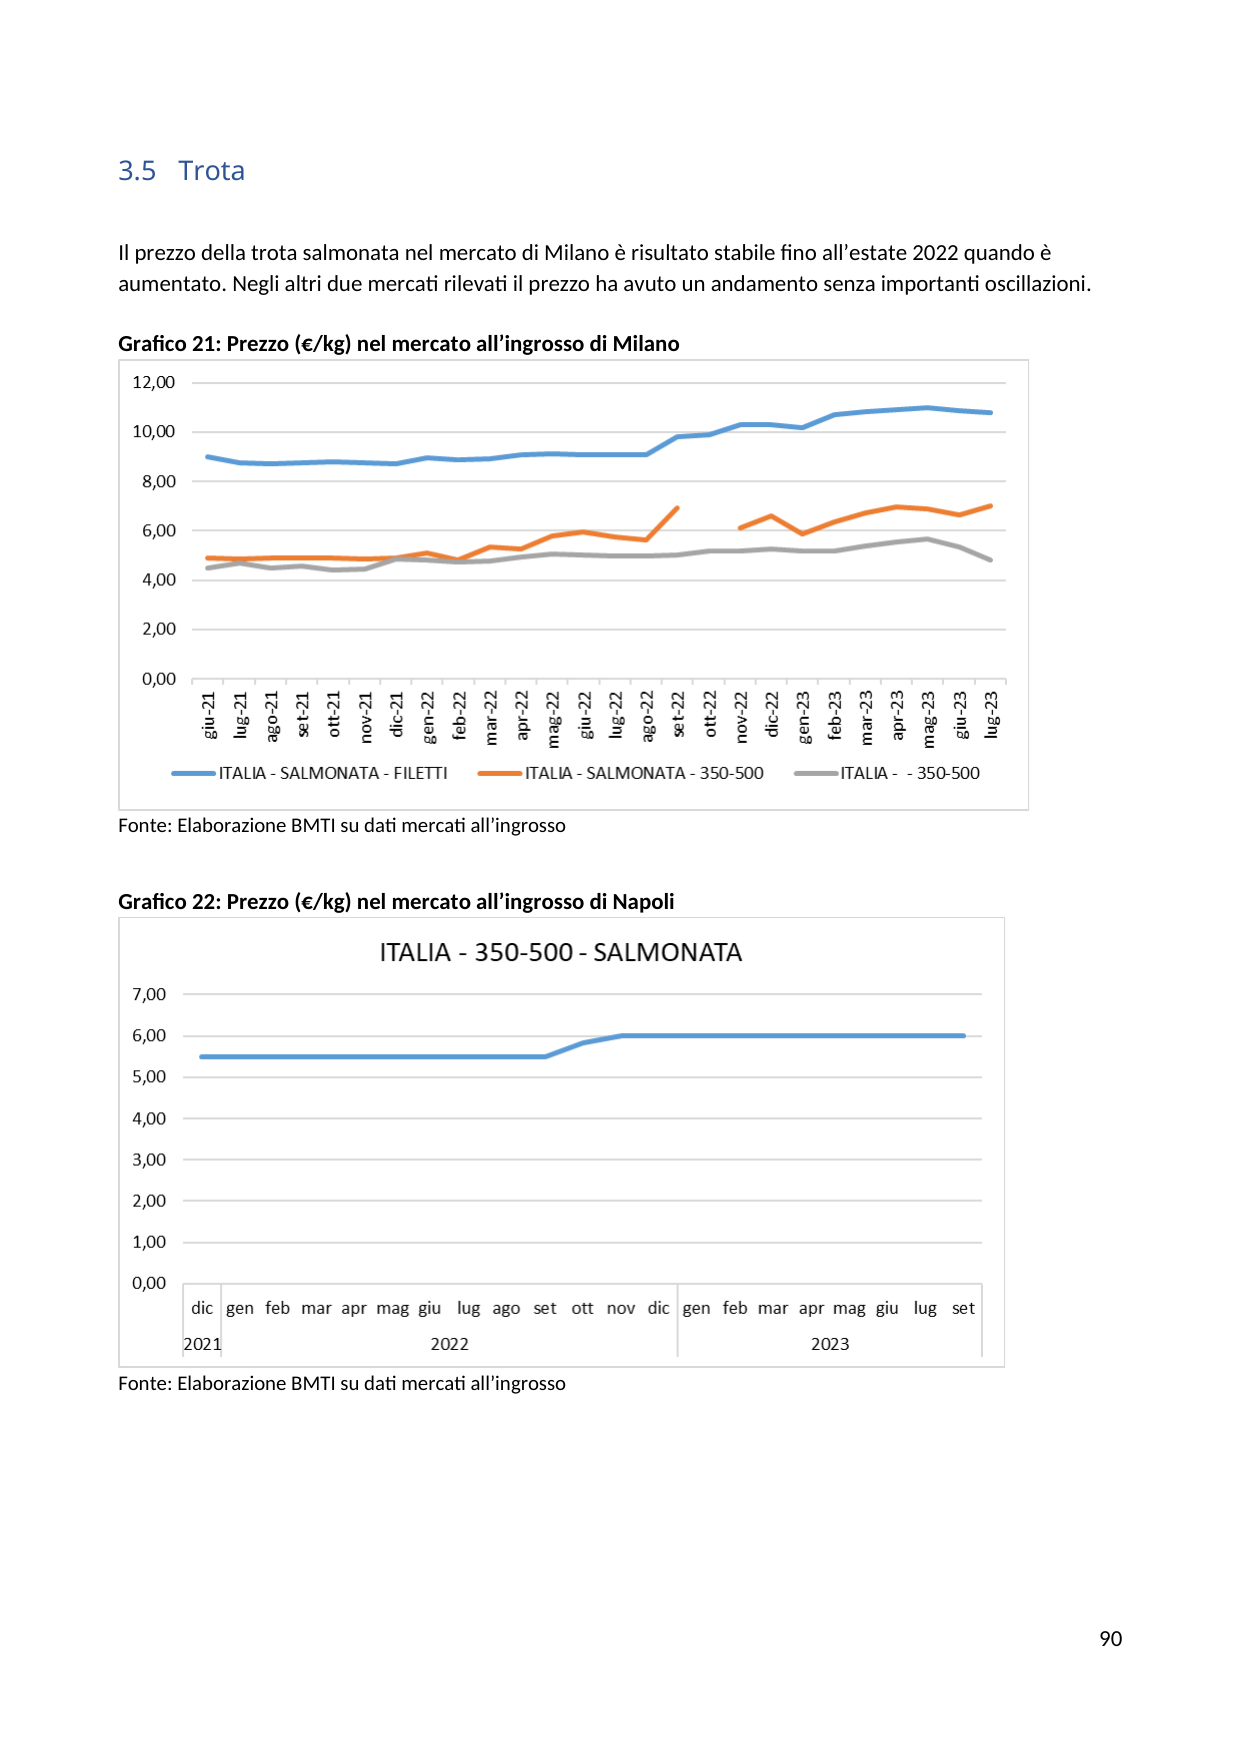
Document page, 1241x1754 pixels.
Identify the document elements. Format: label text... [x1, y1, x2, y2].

text Grafico 21: Prezzo (€/kg) nel mercato all’ingrosso di Milano [118, 329, 1122, 357]
subtitle Trota [118, 152, 1122, 189]
picture [118, 917, 1006, 1368]
text Fonte: Elaborazione BMTI su dati mercati all’ingrosso [118, 1370, 1122, 1396]
picture [118, 359, 1030, 811]
text Grafico 22: Prezzo (€/kg) nel mercato all’ingrosso di Napoli [118, 887, 1122, 915]
text Fonte: Elaborazione BMTI su dati mercati all’ingrosso [118, 812, 1122, 838]
text Il prezzo della trota salmonata nel mercato di Milano è risultato stabile fino all’estate 2022 quando è aumentato. Negli altri due mercati rilevati il prezzo ha avuto un andamento senza importanti oscillazioni. [118, 238, 1122, 297]
